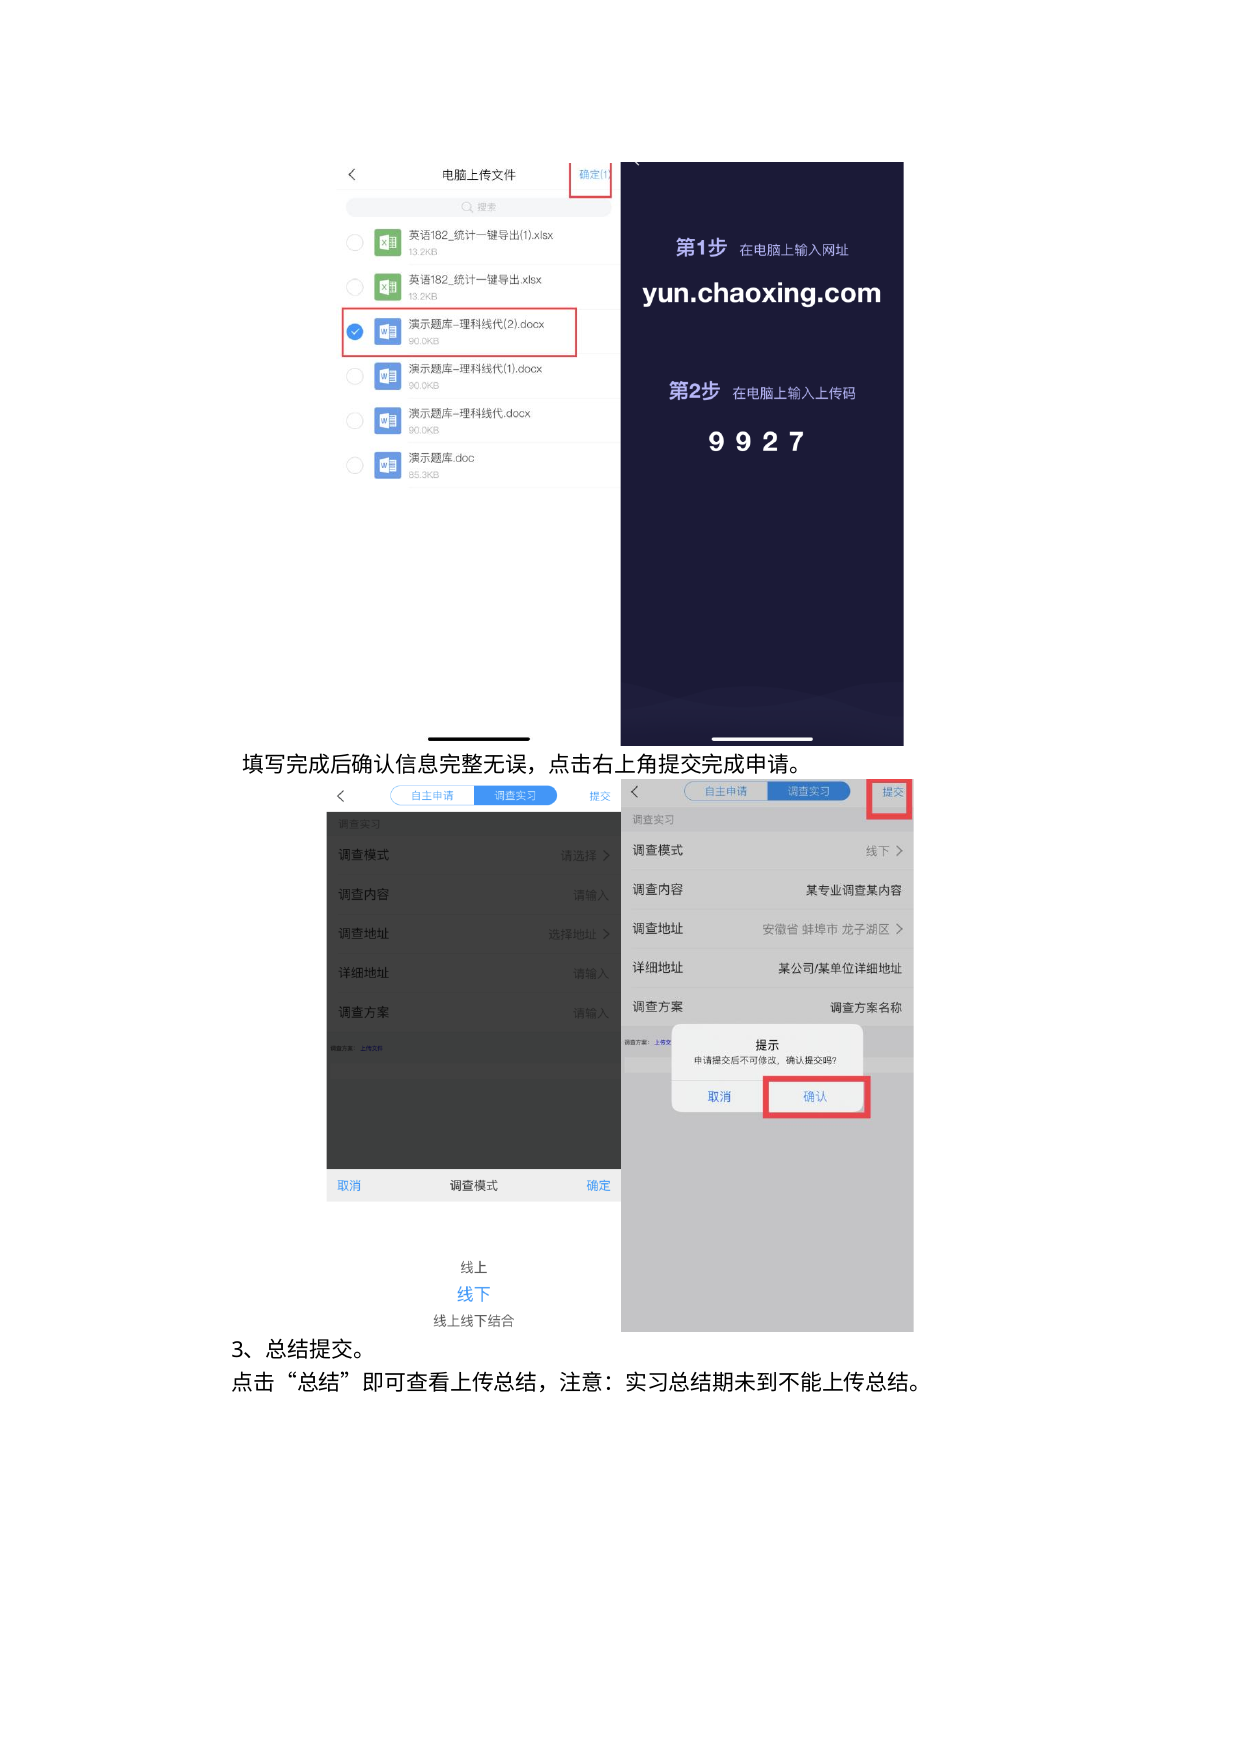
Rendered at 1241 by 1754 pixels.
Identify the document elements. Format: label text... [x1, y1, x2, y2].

text 填写完成后确认信息完整无误，点击右上角提交完成申请。 [187, 747, 1053, 779]
picture [336, 162, 904, 746]
text 点击“总结”即可查看上传总结，注意：实习总结期未到不能上传总结。 [187, 1364, 1053, 1397]
picture [326, 779, 914, 1332]
text 3、总结提交。 [187, 1332, 1053, 1364]
